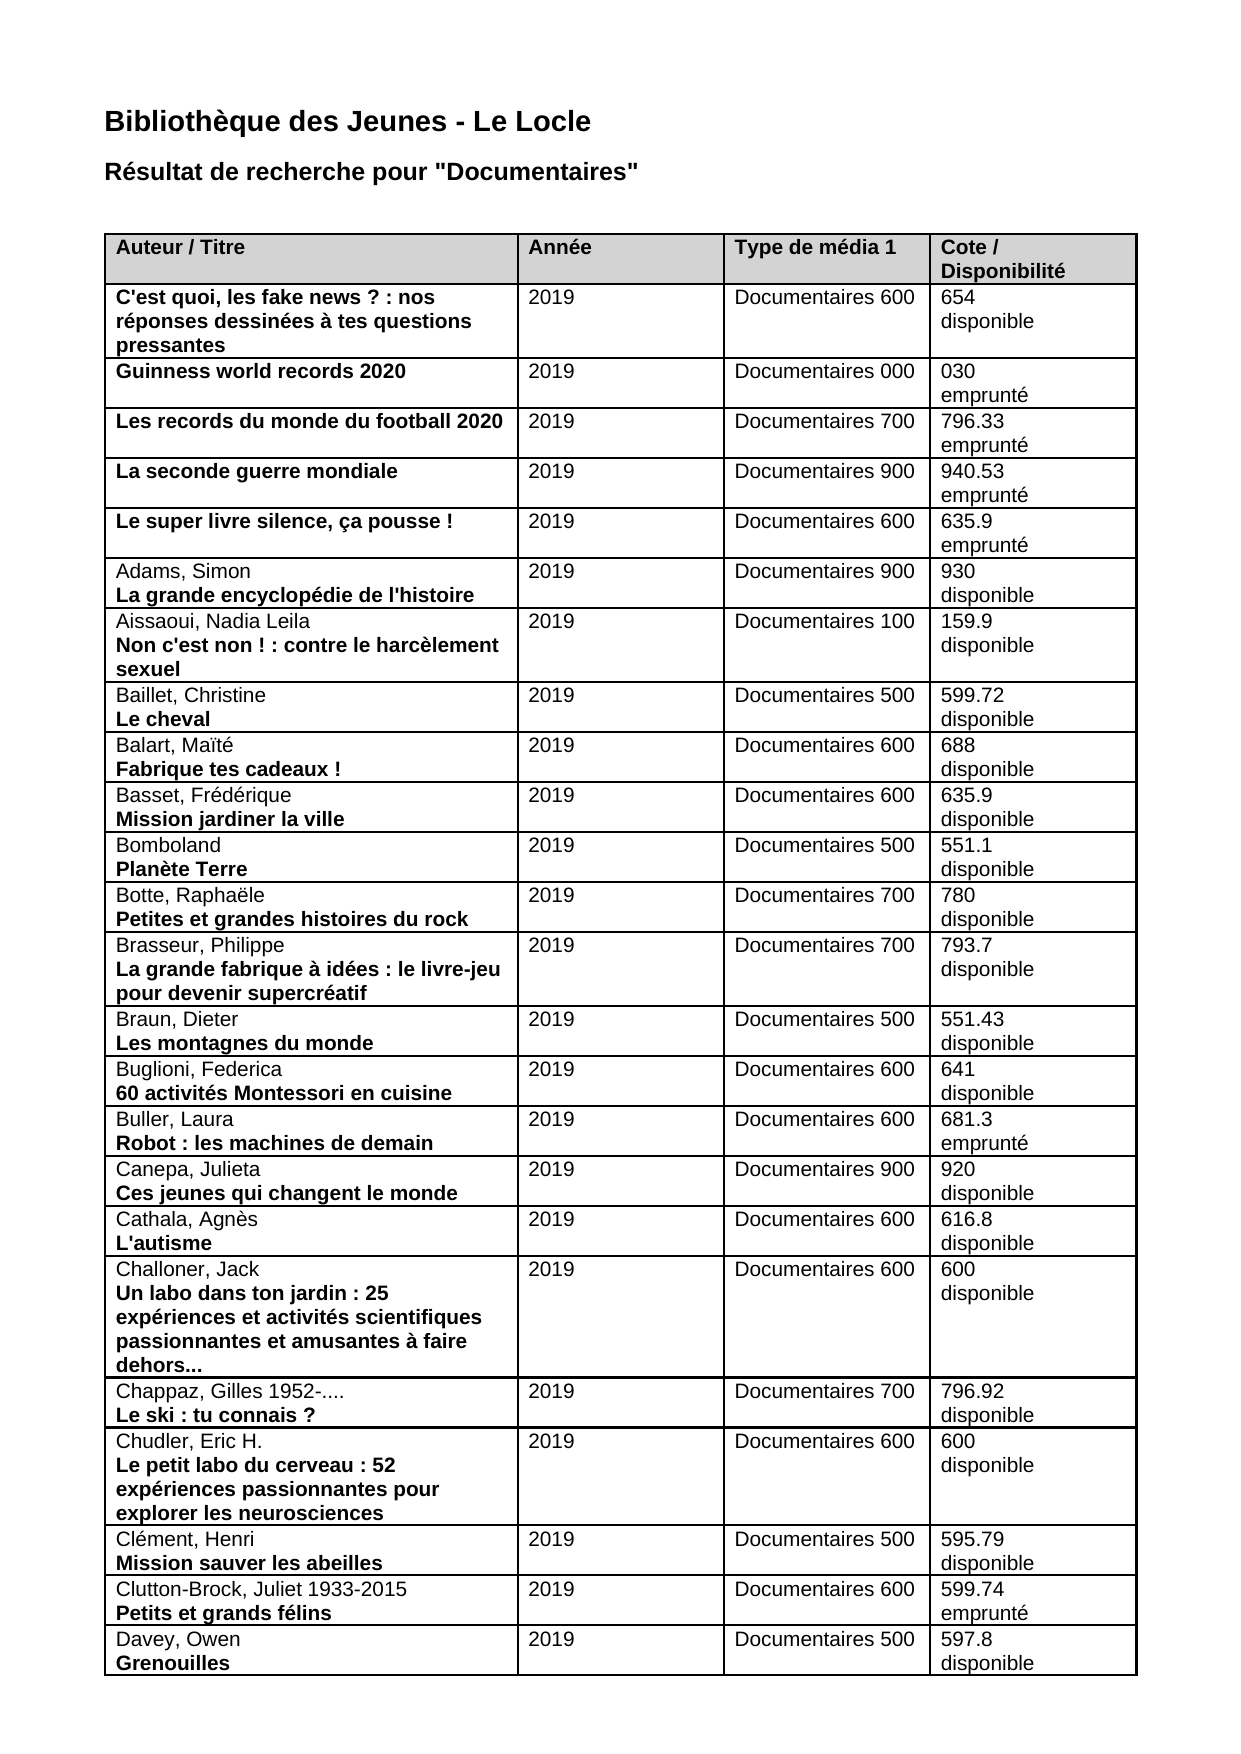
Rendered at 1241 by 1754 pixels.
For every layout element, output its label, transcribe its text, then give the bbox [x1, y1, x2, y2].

table_cell Documentaires 600 [725, 285, 929, 357]
table_cell 616.8 disponible [931, 1207, 1135, 1254]
table_cell C'est quoi, les fake news ? : nos réponses dessinées à tes questions pressantes [106, 285, 517, 357]
table_cell 2019 [519, 1576, 723, 1624]
table_header Année [519, 235, 723, 283]
table_cell 600 disponible [931, 1257, 1135, 1376]
table_cell Brasseur, Philippe La grande fabrique à idées : le livre-jeu pour devenir supercréatif [106, 933, 517, 1004]
table_cell Guinness world records 2020 [106, 359, 517, 407]
table_cell Documentaires 600 [725, 1107, 929, 1154]
table_cell 2019 [519, 1057, 723, 1104]
table_cell 551.1 disponible [931, 833, 1135, 881]
table_cell Documentaires 500 [725, 833, 929, 881]
table_cell Documentaires 600 [725, 1057, 929, 1104]
table_cell Documentaires 500 [725, 683, 929, 731]
table_cell 920 disponible [931, 1157, 1135, 1204]
table_cell Botte, Raphaële Petites et grandes histoires du rock [106, 883, 517, 931]
table_cell 2019 [519, 733, 723, 781]
table_cell Documentaires 600 [725, 1576, 929, 1624]
text Résultat de recherche pour "Documentaires" [104, 156, 1136, 185]
table_cell 635.9 emprunté [931, 509, 1135, 557]
table_cell Aissaoui, Nadia Leila Non c'est non ! : contre le harcèlement sexuel [106, 609, 517, 681]
table_cell Canepa, Julieta Ces jeunes qui changent le monde [106, 1157, 517, 1204]
table_cell Documentaires 700 [725, 409, 929, 457]
table_cell 2019 [519, 1107, 723, 1154]
table_cell 940.53 emprunté [931, 459, 1135, 507]
table_cell 2019 [519, 683, 723, 731]
table_cell Adams, Simon La grande encyclopédie de l'histoire [106, 559, 517, 607]
table_cell 2019 [519, 1157, 723, 1204]
table_cell Documentaires 600 [725, 733, 929, 781]
table_cell 2019 [519, 1257, 723, 1376]
table_cell Documentaires 600 [725, 783, 929, 831]
table_cell 796.92 disponible [931, 1379, 1135, 1426]
table_header Auteur / Titre [106, 235, 517, 283]
table_cell Documentaires 500 [725, 1007, 929, 1054]
table_cell Documentaires 600 [725, 1207, 929, 1254]
table_cell Bomboland Planète Terre [106, 833, 517, 881]
table_cell 2019 [519, 359, 723, 407]
table_cell Clutton-Brock, Juliet 1933-2015 Petits et grands félins [106, 1576, 517, 1624]
table_cell 599.72 disponible [931, 683, 1135, 731]
table_cell 635.9 disponible [931, 783, 1135, 831]
table_cell 2019 [519, 783, 723, 831]
table_cell 597.8 disponible [931, 1626, 1135, 1674]
table_cell Le super livre silence, ça pousse ! [106, 509, 517, 557]
table_cell 2019 [519, 459, 723, 507]
table_cell Chudler, Eric H. Le petit labo du cerveau : 52 expériences passionnantes pour explorer les neurosciences [106, 1429, 517, 1524]
table_cell Basset, Frédérique Mission jardiner la ville [106, 783, 517, 831]
table_cell 2019 [519, 285, 723, 357]
table_cell Documentaires 000 [725, 359, 929, 407]
table_cell 2019 [519, 509, 723, 557]
table_cell Chappaz, Gilles 1952-.... Le ski : tu connais ? [106, 1379, 517, 1426]
table_cell 2019 [519, 1007, 723, 1054]
table_cell Braun, Dieter Les montagnes du monde [106, 1007, 517, 1054]
table_cell Documentaires 700 [725, 1379, 929, 1426]
table_cell 780 disponible [931, 883, 1135, 931]
table_cell 030 emprunté [931, 359, 1135, 407]
table_cell Les records du monde du football 2020 [106, 409, 517, 457]
table_cell 2019 [519, 883, 723, 931]
table_cell Balart, Maïté Fabrique tes cadeaux ! [106, 733, 517, 781]
table_header Type de média 1 [725, 235, 929, 283]
table_cell 793.7 disponible [931, 933, 1135, 1004]
table_cell 641 disponible [931, 1057, 1135, 1104]
table_cell Documentaires 600 [725, 509, 929, 557]
table_cell Documentaires 700 [725, 933, 929, 1004]
table_header Cote / Disponibilité [931, 235, 1135, 283]
table_cell Buglioni, Federica 60 activités Montessori en cuisine [106, 1057, 517, 1104]
table_cell Documentaires 100 [725, 609, 929, 681]
table_cell 595.79 disponible [931, 1526, 1135, 1574]
table_cell 2019 [519, 609, 723, 681]
table_cell 2019 [519, 833, 723, 881]
table_cell 930 disponible [931, 559, 1135, 607]
table_cell Documentaires 900 [725, 559, 929, 607]
table_cell La seconde guerre mondiale [106, 459, 517, 507]
table_cell 688 disponible [931, 733, 1135, 781]
table_cell Documentaires 900 [725, 459, 929, 507]
table_cell 2019 [519, 1626, 723, 1674]
table_cell 654 disponible [931, 285, 1135, 357]
table_cell 796.33 emprunté [931, 409, 1135, 457]
table_cell 2019 [519, 933, 723, 1004]
table_cell Davey, Owen Grenouilles [106, 1626, 517, 1674]
table_cell Documentaires 500 [725, 1626, 929, 1674]
table_cell Documentaires 700 [725, 883, 929, 931]
table_cell Documentaires 600 [725, 1429, 929, 1524]
table_cell Documentaires 500 [725, 1526, 929, 1574]
table_cell 2019 [519, 1379, 723, 1426]
table_cell 2019 [519, 1429, 723, 1524]
table_cell Documentaires 900 [725, 1157, 929, 1204]
table_cell 159.9 disponible [931, 609, 1135, 681]
table_cell 2019 [519, 559, 723, 607]
table_cell Baillet, Christine Le cheval [106, 683, 517, 731]
table_cell Buller, Laura Robot : les machines de demain [106, 1107, 517, 1154]
table_cell Challoner, Jack Un labo dans ton jardin : 25 expériences et activités scientifiques passionnantes et amusantes à faire dehors... [106, 1257, 517, 1376]
table_cell Cathala, Agnès L'autisme [106, 1207, 517, 1254]
table_cell 2019 [519, 1207, 723, 1254]
table_cell 551.43 disponible [931, 1007, 1135, 1054]
table_cell 681.3 emprunté [931, 1107, 1135, 1154]
table_cell 2019 [519, 1526, 723, 1574]
text Bibliothèque des Jeunes - Le Locle [104, 104, 1136, 138]
table_cell 600 disponible [931, 1429, 1135, 1524]
table_cell 599.74 emprunté [931, 1576, 1135, 1624]
table_cell Documentaires 600 [725, 1257, 929, 1376]
table_cell Clément, Henri Mission sauver les abeilles [106, 1526, 517, 1574]
table_cell 2019 [519, 409, 723, 457]
